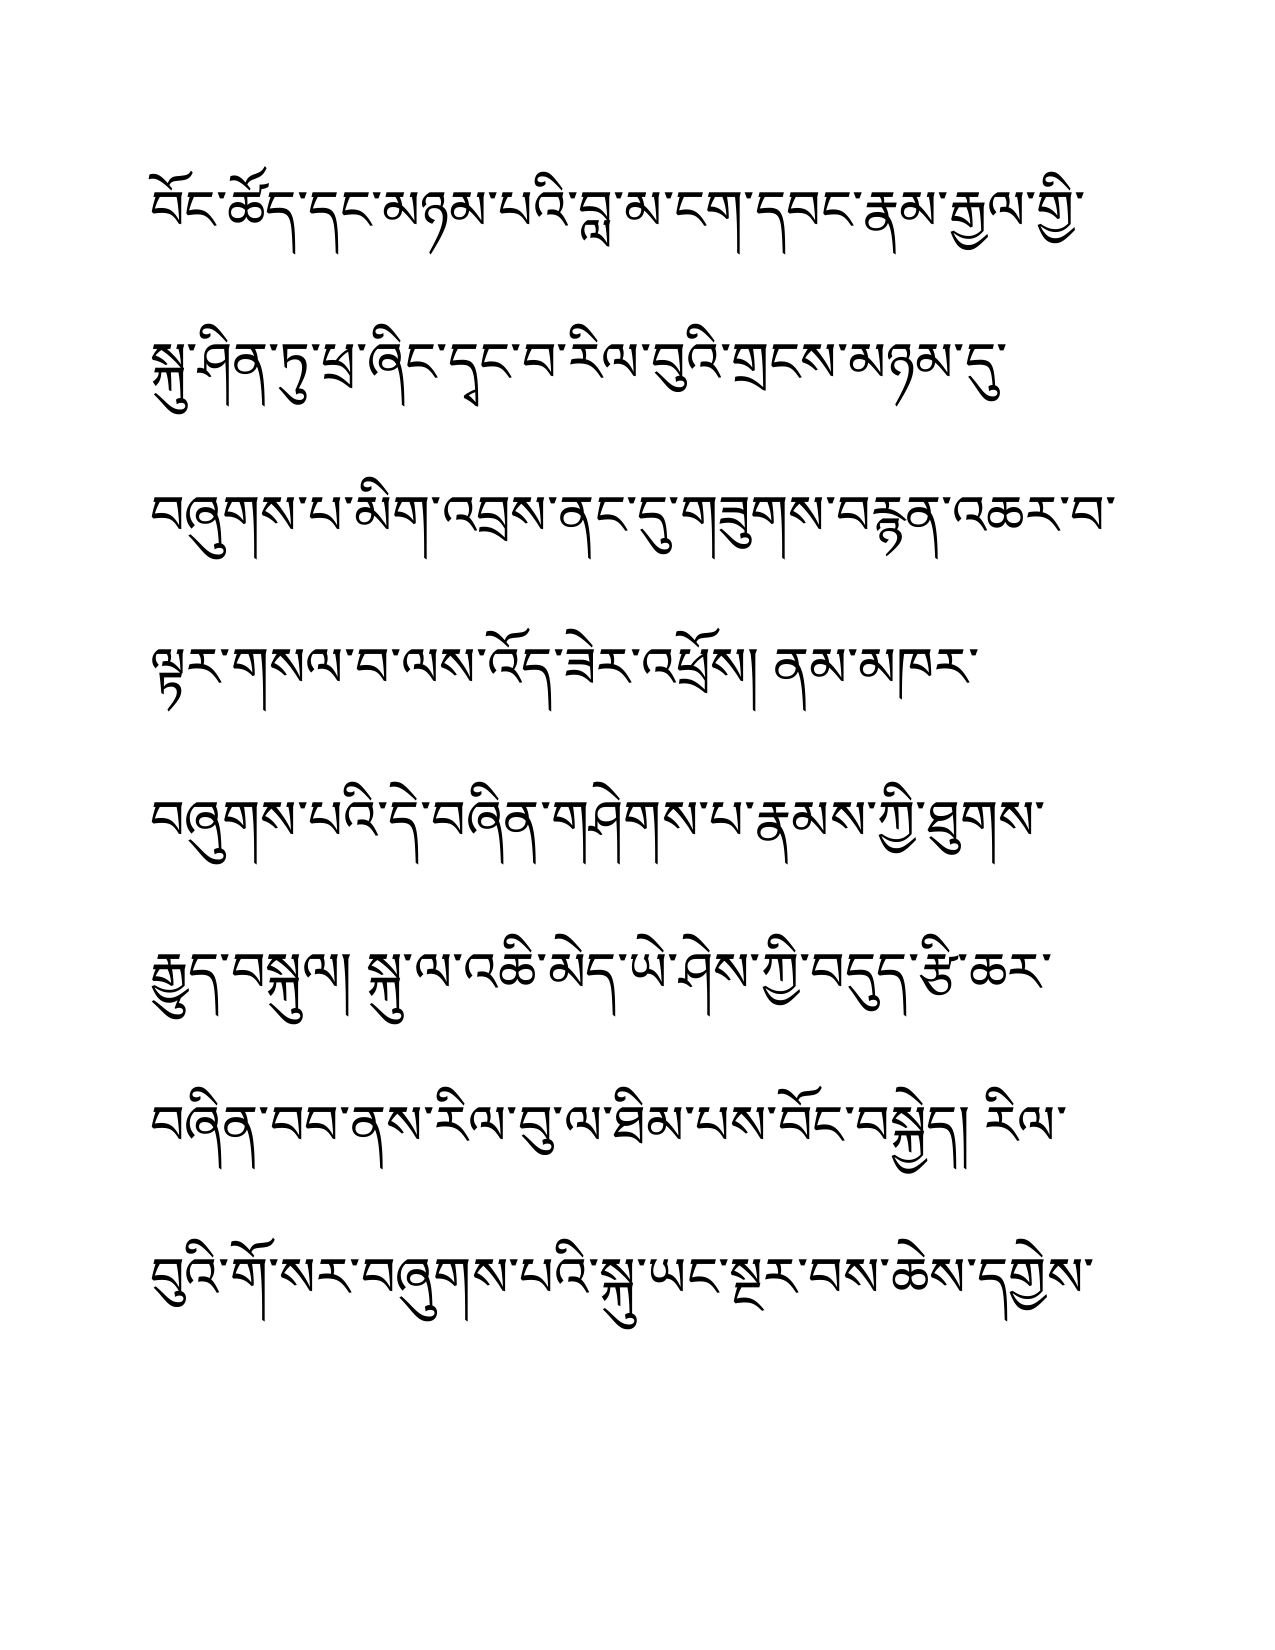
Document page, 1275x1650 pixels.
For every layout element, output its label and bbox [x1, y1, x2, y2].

text [150, 150, 1125, 1370]
